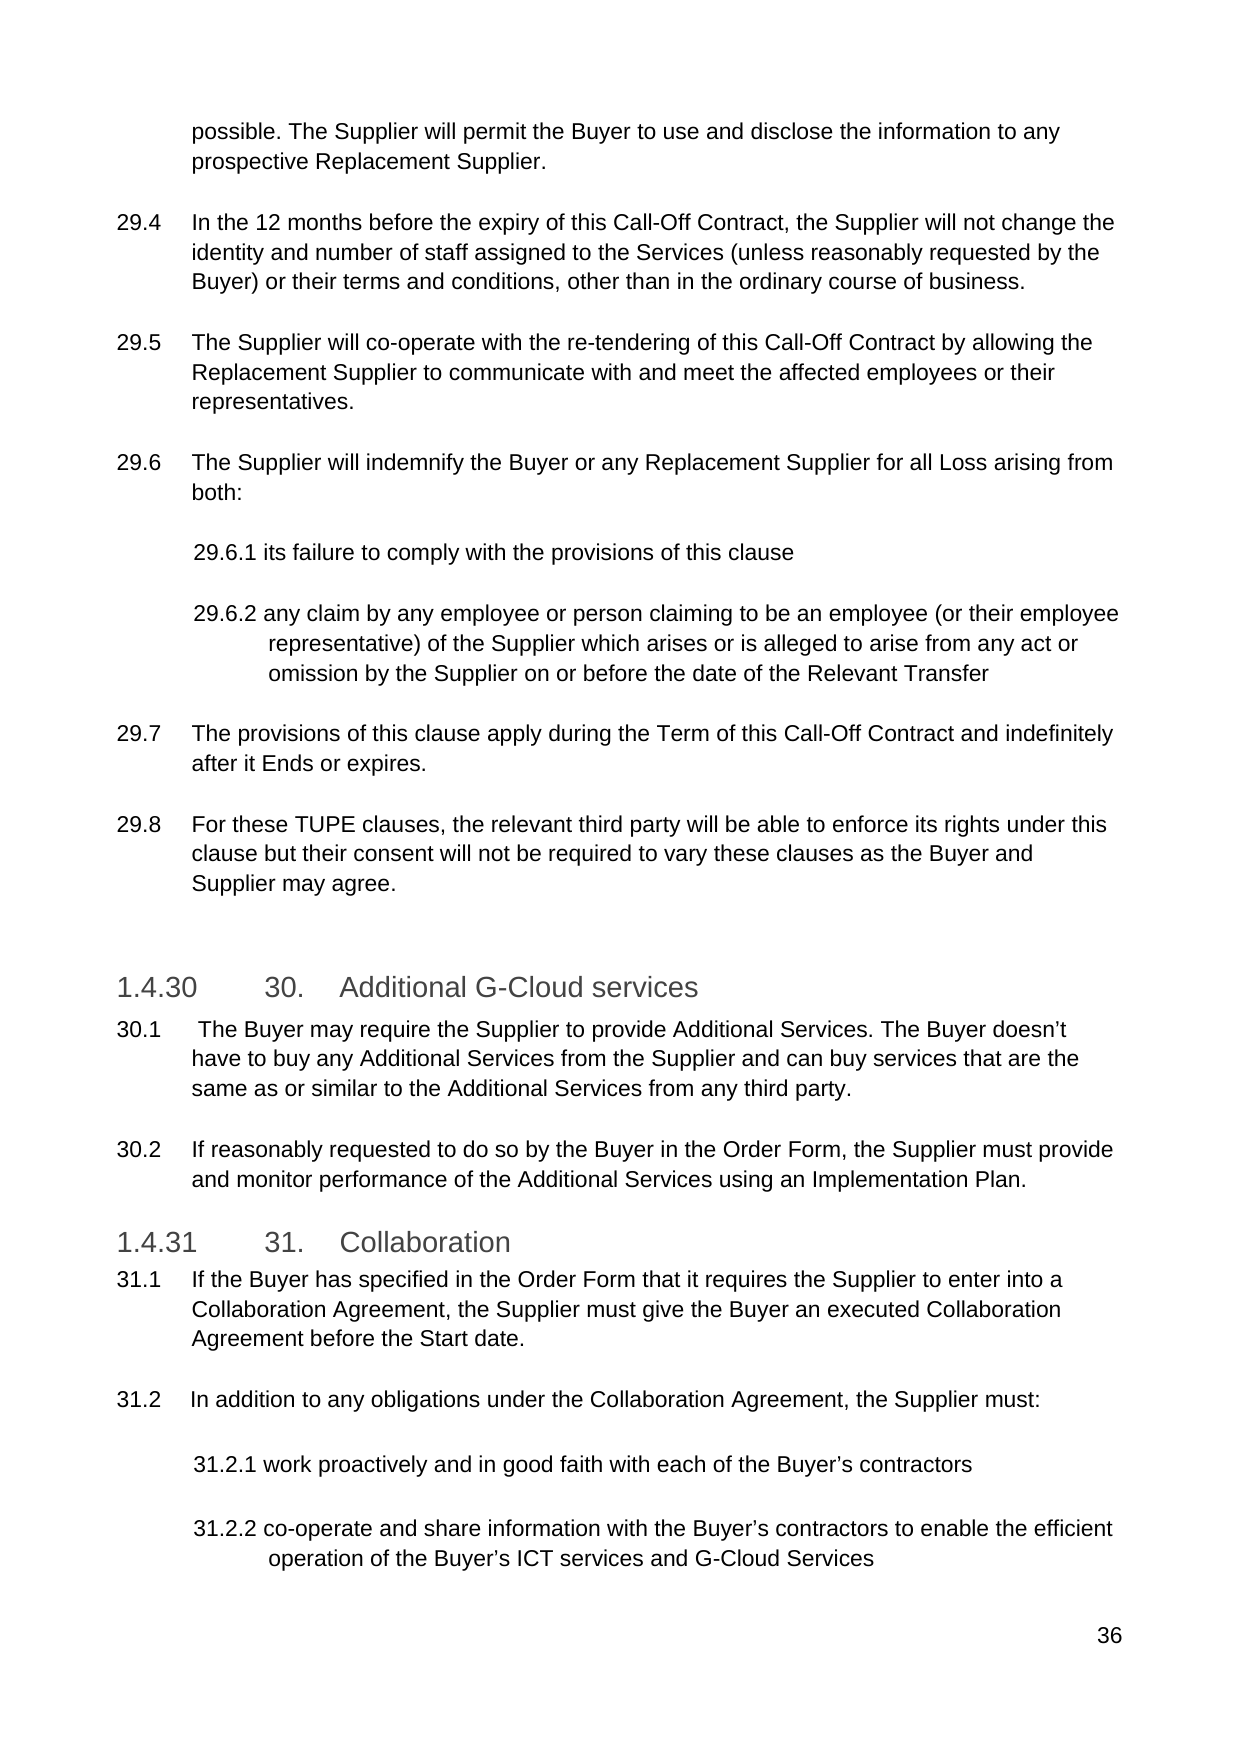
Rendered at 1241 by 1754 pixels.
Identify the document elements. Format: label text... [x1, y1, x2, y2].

text 29.4 In the 12 months before the expiry of this Call-Off Contract, the Supplier will not change the identity and number of staff assigned to the Services (unless reasonably requested by the Buyer) or their terms and conditions, other than in the ordinary course of business. [116, 209, 1122, 294]
text 31.2 In addition to any obligations under the Collaboration Agreement, the Supplier must: [116, 1386, 1212, 1412]
subtitle 1.4.30 30. Additional G-Cloud services [116, 970, 1212, 1003]
text 31.1 If the Buyer has specified in the Order Form that it requires the Supplier to enter into a Collaboration Agreement, the Supplier must give the Buyer an executed Collaboration Agreement before the Start date. [116, 1266, 1122, 1352]
text 30.1 The Buyer may require the Supplier to provide Additional Services. The Buyer doesn’t have to buy any Additional Services from the Supplier and can buy services that are the same as or similar to the Additional Services from any third party. [116, 1016, 1122, 1101]
text 29.7 The provisions of this clause apply during the Term of this Call-Off Contract and indefinitely after it Ends or expires. [116, 720, 1122, 776]
text 29.6 The Supplier will indemnify the Buyer or any Replacement Supplier for all Loss arising from both: [116, 449, 1122, 505]
text 31.2.2 co-operate and share information with the Buyer’s contractors to enable the efficient operation of the Buyer’s ICT services and G-Cloud Services [193, 1515, 1122, 1571]
text 29.6.2 any claim by any employee or person claiming to be an employee (or their employee representative) of the Supplier which arises or is alleged to arise from any act or omission by the Supplier on or before the date of the Relevant Transfer [193, 600, 1122, 686]
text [116, 118, 1122, 174]
text 29.8 For these TUPE clauses, the relevant third party will be able to enforce its rights under this clause but their consent will not be required to vary these clauses as the Buyer and Supplier may agree. [116, 811, 1122, 896]
subtitle 1.4.31 31. Collaboration [116, 1225, 1212, 1258]
text 31.2.1 work proactively and in good faith with each of the Buyer’s contractors [193, 1451, 1122, 1477]
text 29.5 The Supplier will co-operate with the re-tendering of this Call-Off Contract by allowing the Replacement Supplier to communicate with and meet the affected employees or their representatives. [116, 329, 1122, 414]
text 30.2 If reasonably requested to do so by the Buyer in the Order Form, the Supplier must provide and monitor performance of the Additional Services using an Implementation Plan. [116, 1136, 1122, 1192]
text 29.6.1 its failure to comply with the provisions of this clause [193, 539, 1122, 566]
